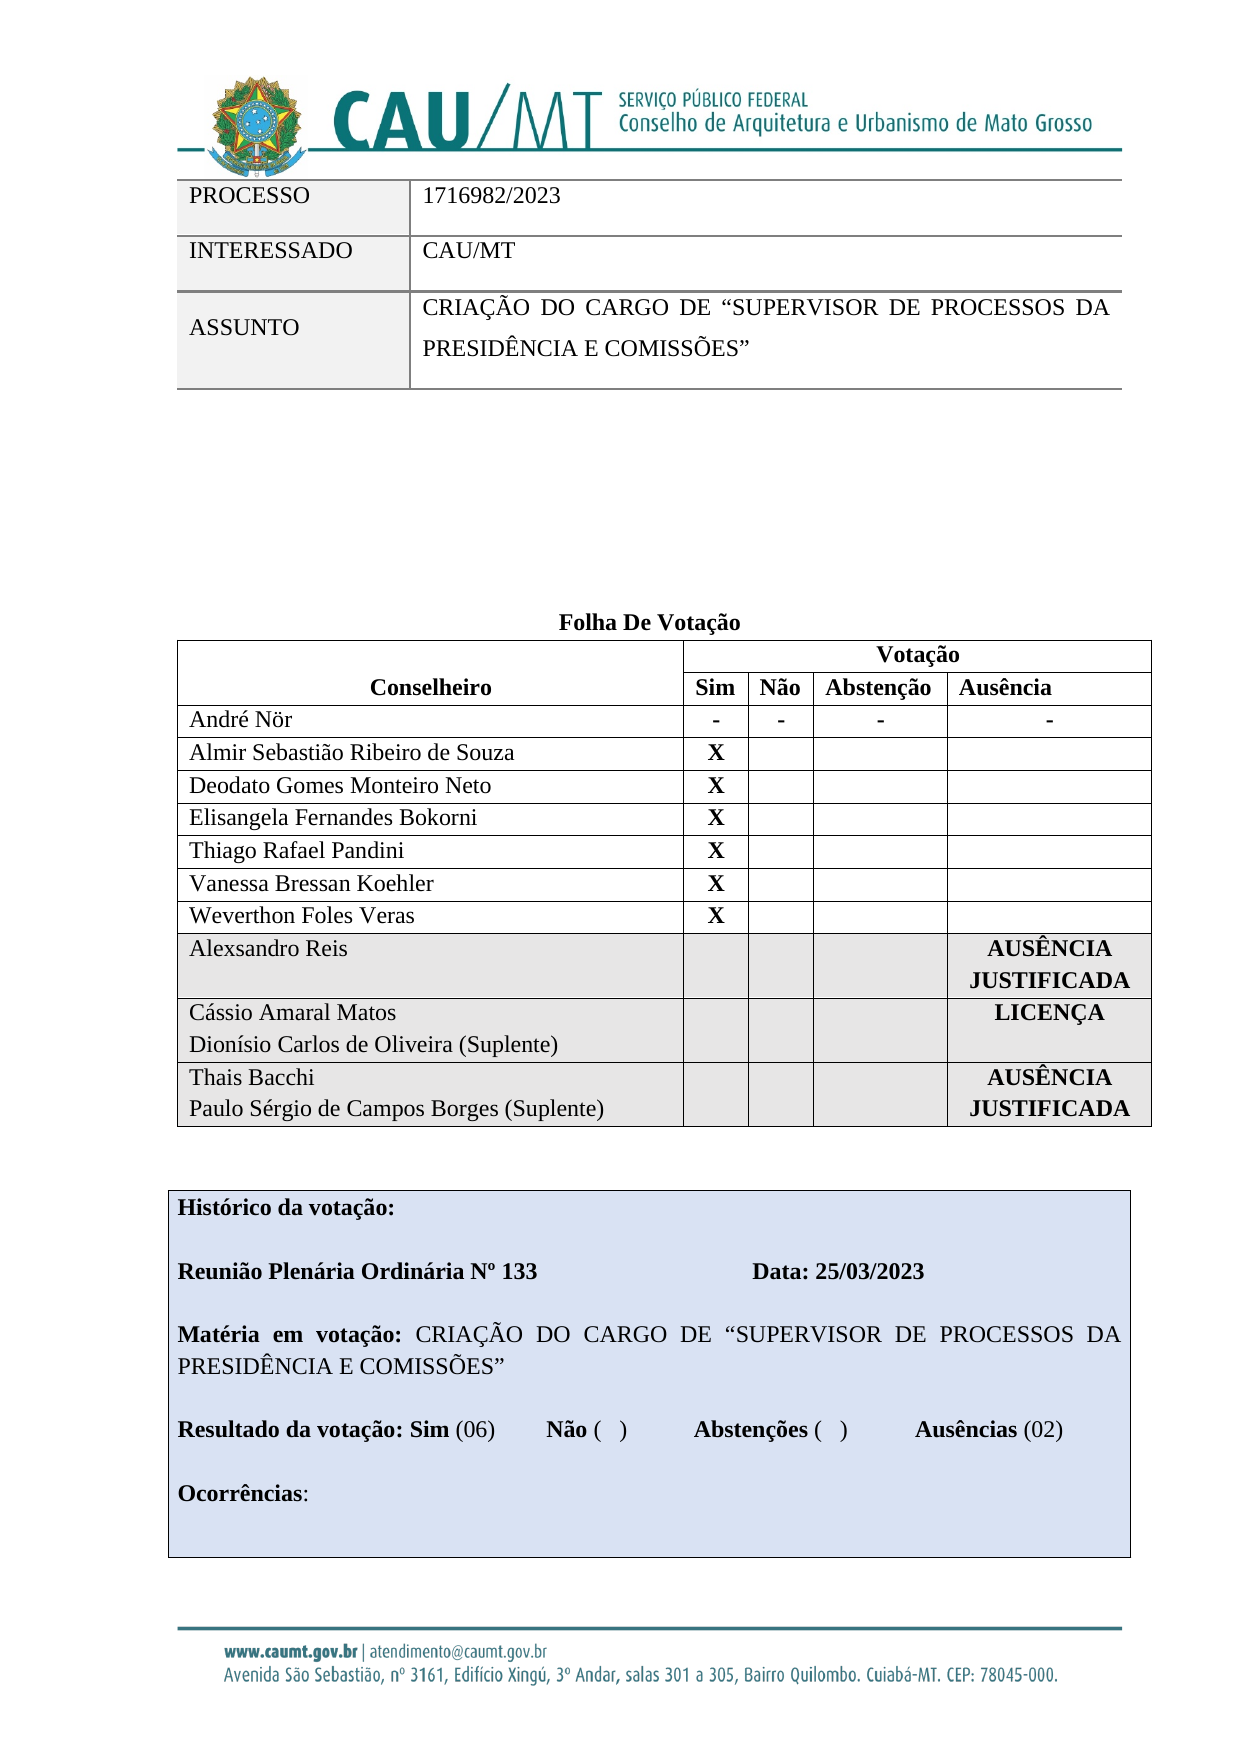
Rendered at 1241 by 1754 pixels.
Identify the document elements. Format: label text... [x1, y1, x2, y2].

table_cell [749, 738, 813, 770]
table_cell [948, 771, 1151, 802]
table_cell [948, 804, 1151, 835]
table_cell [814, 771, 947, 802]
table_cell X [684, 902, 748, 933]
picture [177, 1609, 1123, 1701]
table_cell [749, 869, 813, 901]
table_cell LICENÇA [948, 999, 1151, 1062]
table_cell [749, 1063, 813, 1126]
text Resultado da votação: Sim (06) Não ( ) Abstenções ( ) Ausências (02) [169, 1412, 1130, 1443]
table_cell X [684, 738, 748, 770]
table_cell [814, 934, 947, 997]
table_cell Weverthon Foles Veras [178, 902, 683, 933]
table_cell [814, 836, 947, 868]
picture [177, 75, 1123, 179]
table_cell [814, 902, 947, 933]
table_cell [814, 738, 947, 770]
table_cell Sim [684, 673, 748, 704]
text Histórico da votação: [169, 1191, 1130, 1221]
table_cell - [749, 706, 813, 737]
table_cell [814, 1063, 947, 1126]
table_cell [749, 902, 813, 933]
table_header Votação [684, 641, 1151, 672]
table_cell - [684, 706, 748, 737]
table_cell Alexsandro Reis [178, 934, 683, 997]
table_cell X [684, 804, 748, 835]
table_cell Elisangela Fernandes Bokorni [178, 804, 683, 835]
table_cell X [684, 869, 748, 901]
text Matéria em votação: CRIAÇÃO DO CARGO DE “SUPERVISOR DE PROCESSOS DA PRESIDÊNCIA E COMISSÕES” [169, 1317, 1130, 1380]
table_cell Não [749, 673, 813, 704]
table_header Conselheiro [178, 641, 683, 704]
table_cell André Nör [178, 706, 683, 737]
table_cell Almir Sebastião Ribeiro de Souza [178, 738, 683, 770]
table_cell [684, 999, 748, 1062]
text Folha De Votação [177, 608, 1122, 635]
table_cell [749, 836, 813, 868]
table_cell [814, 999, 947, 1062]
table_cell [814, 804, 947, 835]
table_cell AUSÊNCIA JUSTIFICADA [948, 934, 1151, 997]
table_cell [948, 738, 1151, 770]
table_cell Abstenção [814, 673, 947, 704]
table_cell - [948, 706, 1151, 737]
table_cell [749, 934, 813, 997]
table_cell [749, 771, 813, 802]
table_cell [749, 804, 813, 835]
table_cell Ausência [948, 673, 1151, 704]
table_cell Thiago Rafael Pandini [178, 836, 683, 868]
table_cell AUSÊNCIA JUSTIFICADA [948, 1063, 1151, 1126]
table_cell X [684, 836, 748, 868]
table_cell [948, 836, 1151, 868]
table_cell Vanessa Bressan Koehler [178, 869, 683, 901]
table_cell [948, 902, 1151, 933]
table_cell [684, 934, 748, 997]
text Ocorrências: [169, 1476, 1130, 1506]
table_cell [749, 999, 813, 1062]
table_cell Deodato Gomes Monteiro Neto [178, 771, 683, 802]
table_cell - [814, 706, 947, 737]
table_cell [948, 869, 1151, 901]
text Reunião Plenária Ordinária Nº 133 Data: 25/03/2023 [169, 1254, 1130, 1284]
table_cell X [684, 771, 748, 802]
table_cell Cássio Amaral Matos Dionísio Carlos de Oliveira (Suplente) [178, 999, 683, 1062]
table_cell [814, 869, 947, 901]
table_cell Thais Bacchi Paulo Sérgio de Campos Borges (Suplente) [178, 1063, 683, 1126]
table_cell [684, 1063, 748, 1126]
